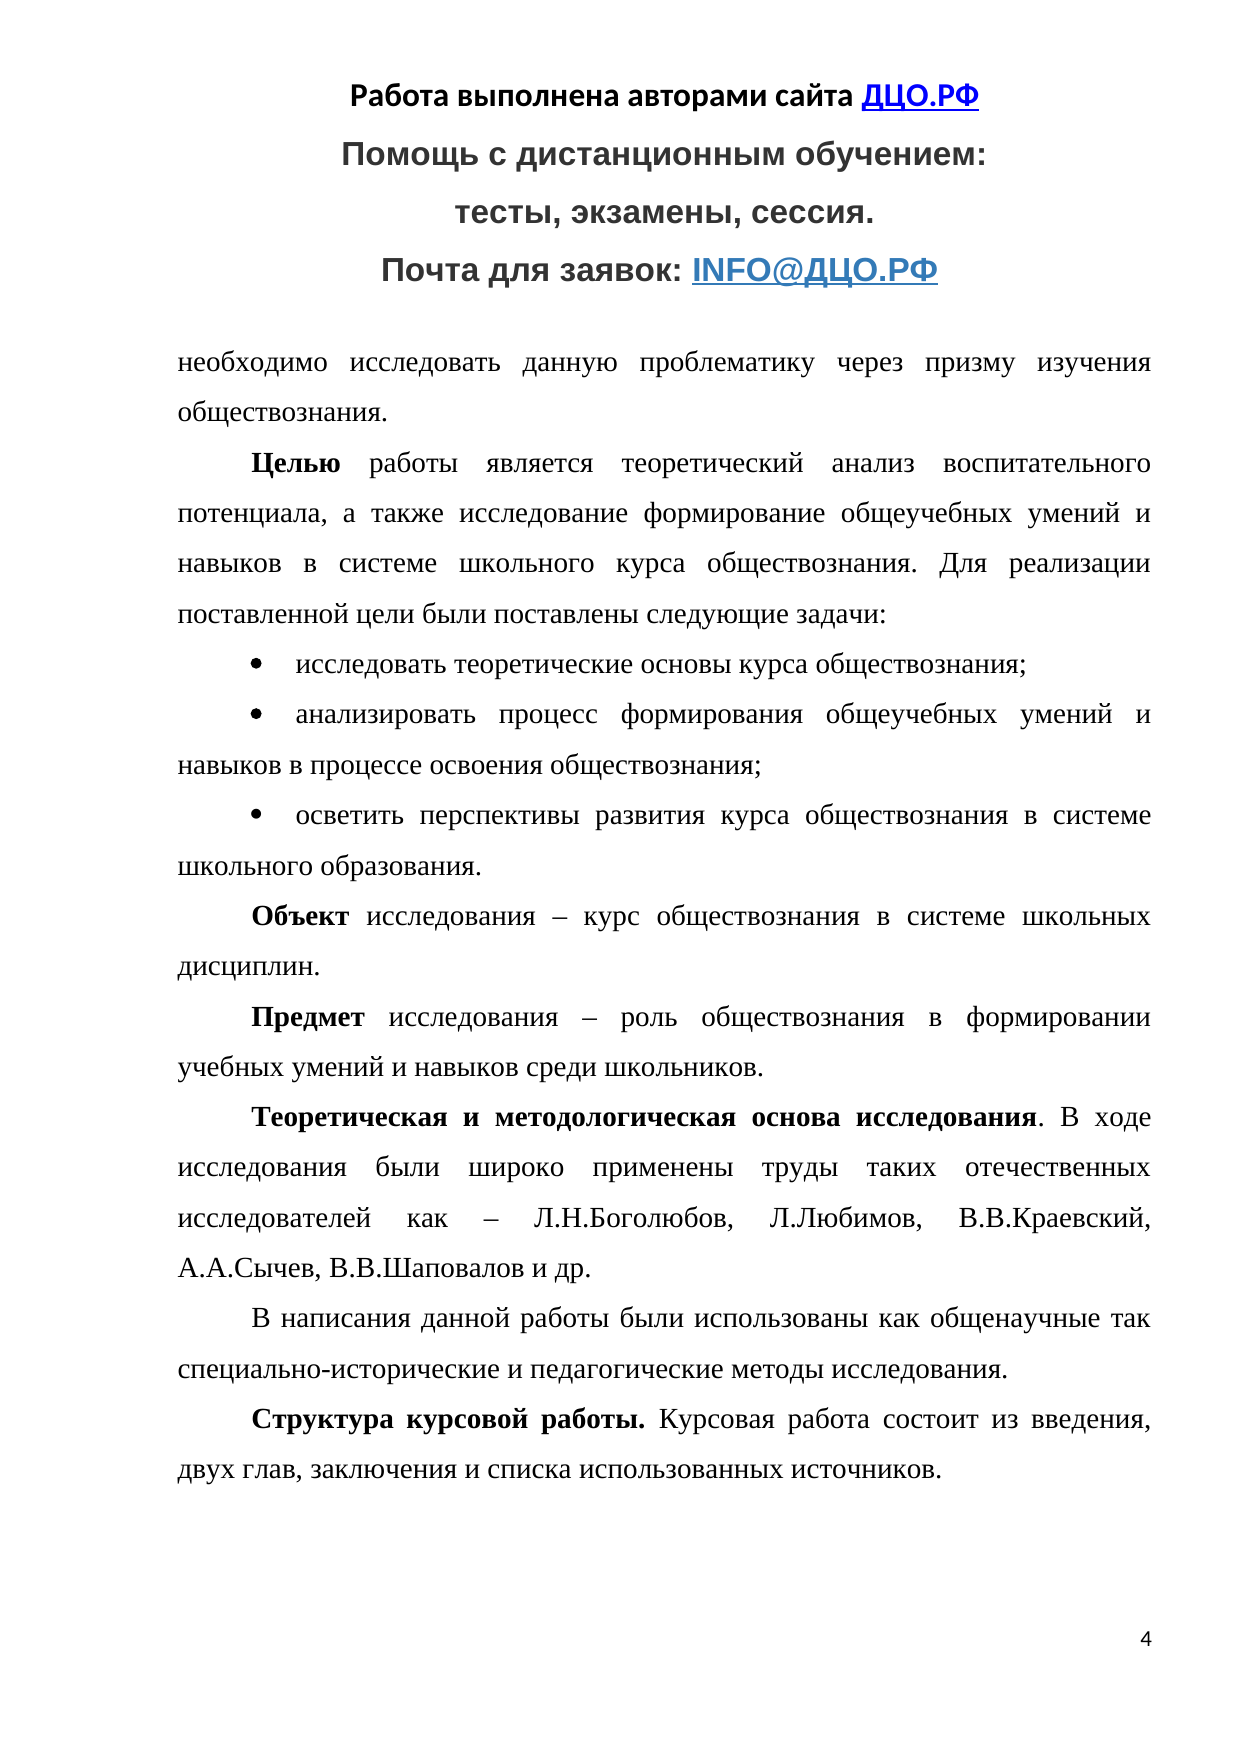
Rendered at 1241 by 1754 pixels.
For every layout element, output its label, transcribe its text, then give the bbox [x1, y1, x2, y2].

text Целью работы является теоретический анализ воспитательного потенциала, а также исследование формирование общеучебных умений и навыков в системе школьного курса обществознания. Для реализации поставленной цели были поставлены следующие задачи: [177, 445, 1152, 629]
text Теоретическая и методологическая основа исследования. В ходе исследования были широко применены труды таких отечественных исследователей как – Л.Н.Боголюбов, Л.Любимов, В.В.Краевский, А.А.Сычев, В.В.Шаповалов и др. [177, 1099, 1152, 1284]
text Структура курсовой работы. Курсовая работа состоит из введения, двух глав, заключения и списка использованных источников. [177, 1401, 1152, 1485]
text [177, 344, 1152, 428]
list осветить перспективы развития курса обществознания в системе школьного образования. [177, 797, 1152, 881]
text Предмет исследования – роль обществознания в формировании учебных умений и навыков среди школьников. [177, 999, 1152, 1082]
list исследовать теоретические основы курса обществознания; [177, 646, 1152, 680]
text Объект исследования – курс обществознания в системе школьных дисциплин. [177, 898, 1152, 982]
list анализировать процесс формирования общеучебных умений и навыков в процессе освоения обществознания; [177, 697, 1152, 781]
text В написания данной работы были использованы как общенаучные так специально-исторические и педагогические методы исследования. [177, 1301, 1152, 1384]
